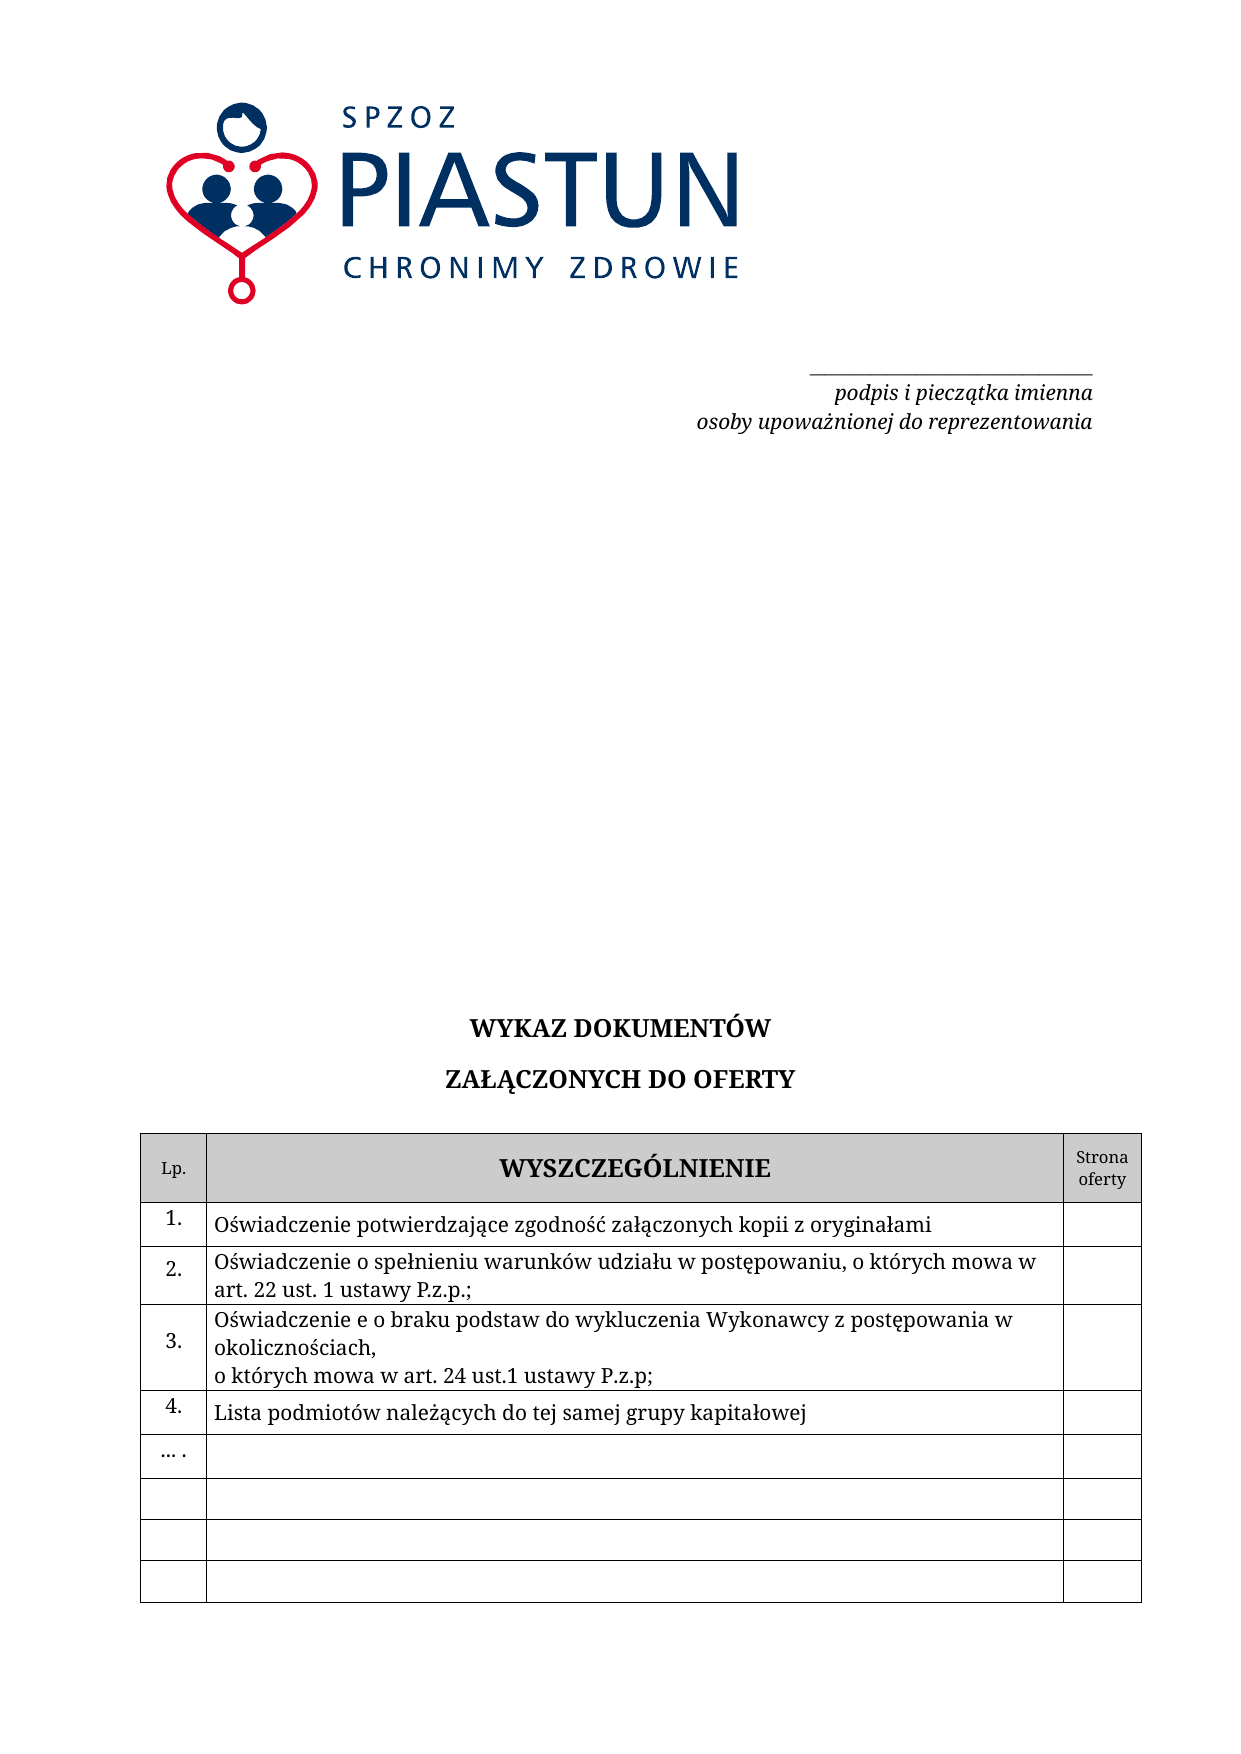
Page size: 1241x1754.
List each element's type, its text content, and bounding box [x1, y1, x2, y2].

list ZAŁĄCZONYCH DO OFERTY [148, 1062, 1093, 1096]
table_cell [1064, 1561, 1141, 1602]
table_cell 4. [141, 1391, 206, 1434]
table_header Strona oferty [1064, 1134, 1141, 1202]
table_cell Lista podmiotów należących do tej samej grupy kapitałowej [207, 1391, 1063, 1434]
table_cell [141, 1479, 206, 1519]
text _____________________________________ [148, 356, 1093, 378]
table_cell 2. [141, 1247, 206, 1304]
table_cell [207, 1520, 1063, 1560]
table_cell [1064, 1305, 1141, 1390]
table_cell [207, 1435, 1063, 1477]
table_cell [1064, 1391, 1141, 1434]
table_cell [1064, 1479, 1141, 1519]
table_cell Oświadczenie e o braku podstaw do wykluczenia Wykonawcy z postępowania w okolicznościach, o których mowa w art. 24 ust.1 ustawy P.z.p; [207, 1305, 1063, 1390]
table_cell 3. [141, 1305, 206, 1390]
table_cell ... . [141, 1435, 206, 1477]
table_cell Oświadczenie potwierdzające zgodność załączonych kopii z oryginałami [207, 1203, 1063, 1246]
table_cell Oświadczenie o spełnieniu warunków udziału w postępowaniu, o których mowa w art. 22 ust. 1 ustawy P.z.p.; [207, 1247, 1063, 1304]
list WYKAZ DOKUMENTÓW [148, 1011, 1093, 1045]
table_cell [207, 1561, 1063, 1602]
table_cell [207, 1479, 1063, 1519]
table_cell 1. [141, 1203, 206, 1246]
table_header Lp. [141, 1134, 206, 1202]
table_cell [1064, 1203, 1141, 1246]
table_cell [1064, 1247, 1141, 1304]
table_cell [141, 1561, 206, 1602]
table_cell [1064, 1435, 1141, 1477]
list osoby upoważnionej do reprezentowania [148, 407, 1093, 435]
table_cell [141, 1520, 206, 1560]
table_cell [1064, 1520, 1141, 1560]
table_header WYSZCZEGÓLNIENIE [207, 1134, 1063, 1202]
list podpis i pieczątka imienna [148, 378, 1093, 407]
